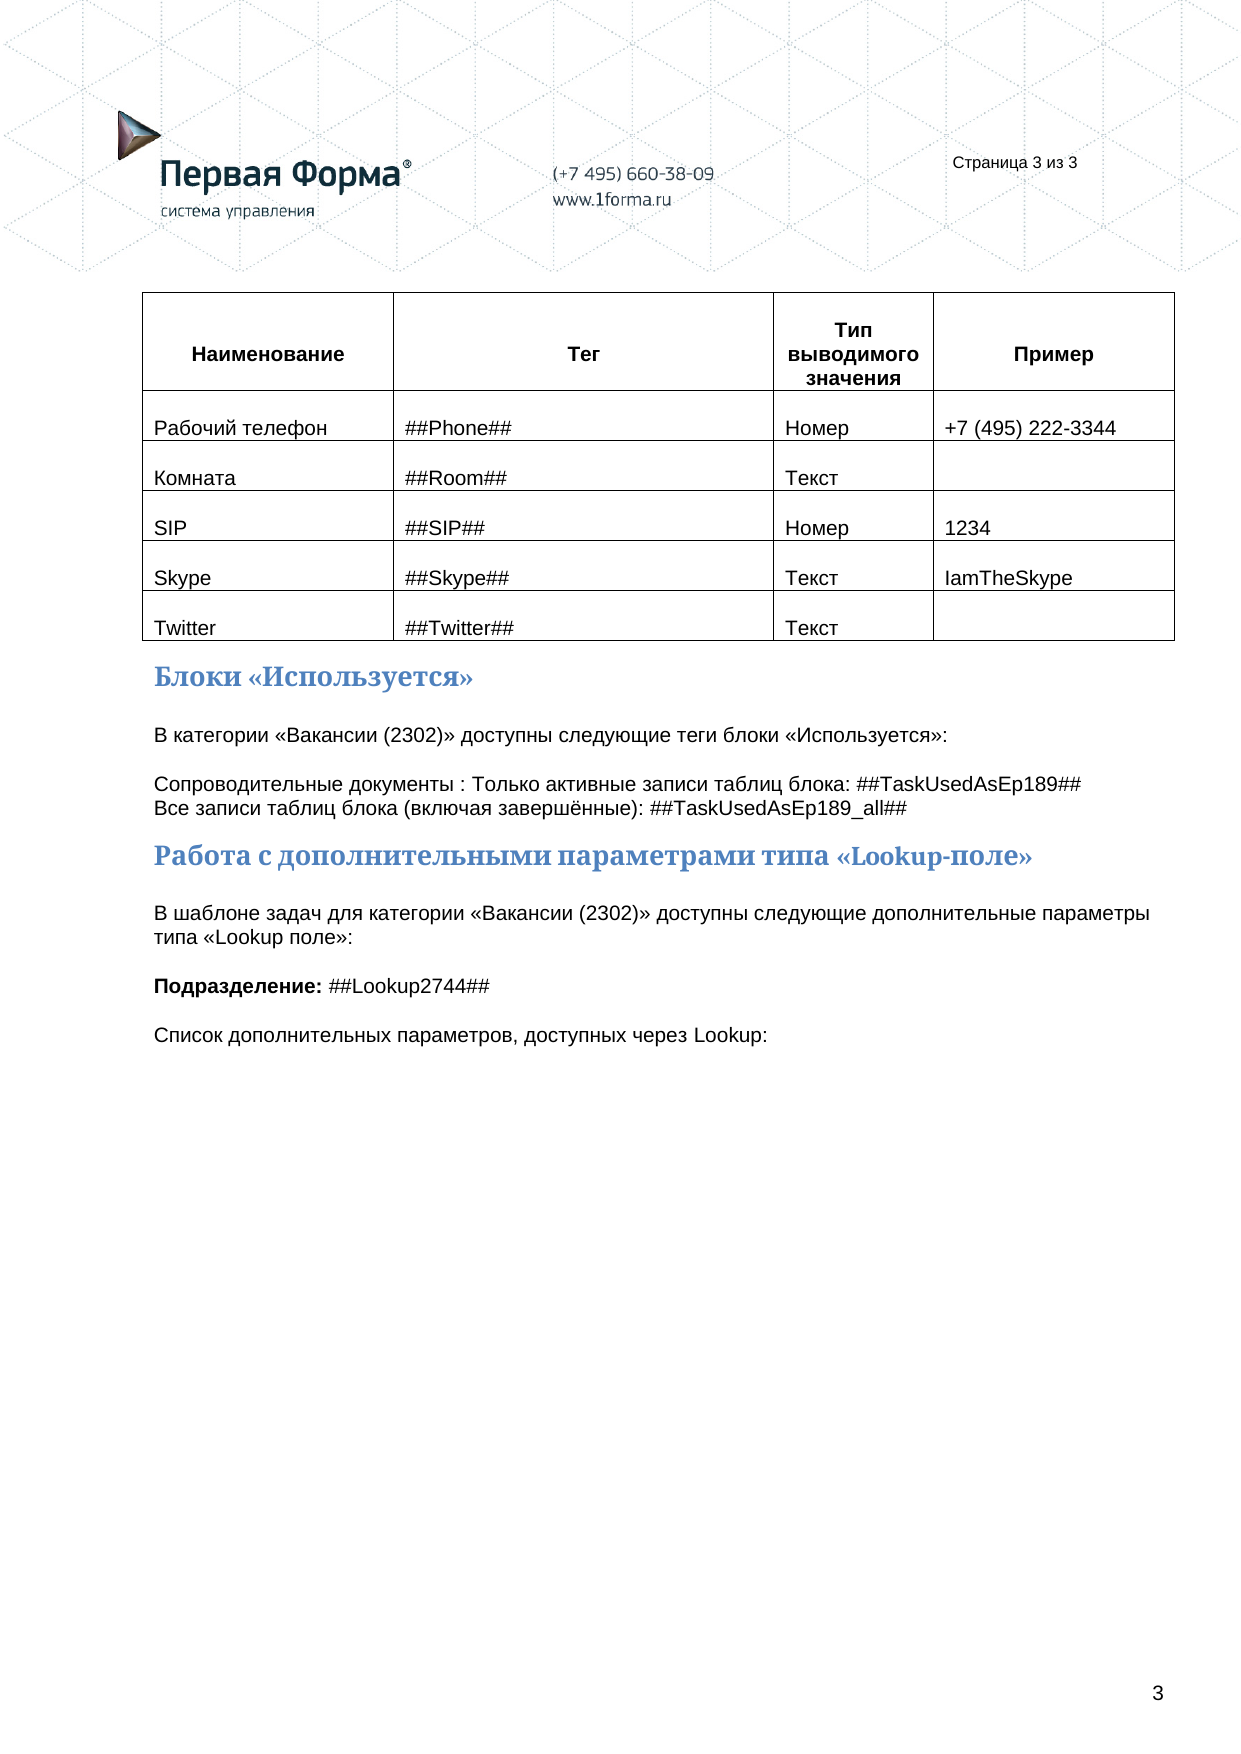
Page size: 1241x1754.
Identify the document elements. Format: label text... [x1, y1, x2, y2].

text В категории «Вакансии (2302)» доступны следующие теги блоки «Используется»: [153, 723, 1163, 747]
text Подразделение: ##Lookup2744## [153, 974, 1163, 998]
text В шаблоне задач для категории «Вакансии (2302)» доступны следующие дополнительные параметры типа «Lookup поле»: [153, 901, 1163, 949]
text Сопроводительные документы : Только активные записи таблиц блока: ##TaskUsedAsEp189## Все записи таблиц блока (включая завершённые): ##TaskUsedAsEp189_all## [153, 772, 1163, 820]
table_cell Текст [774, 591, 933, 640]
table_cell Twitter [143, 591, 393, 640]
table_cell ##Room## [394, 441, 773, 490]
table_cell SIP [143, 491, 393, 540]
table_cell [934, 591, 1174, 640]
table_cell Skype [143, 541, 393, 590]
table_header Пример [934, 293, 1174, 390]
picture [3, 0, 1241, 274]
table_cell Номер [774, 491, 933, 540]
table_cell +7 (495) 222-3344 [934, 391, 1174, 440]
table_cell Текст [774, 441, 933, 490]
table_header Наименование [143, 293, 393, 390]
table_cell 1234 [934, 491, 1174, 540]
subtitle Работа с дополнительными параметрами типа «Lookup-поле» [153, 841, 1163, 872]
table_cell IamTheSkype [934, 541, 1174, 590]
table_header Тег [394, 293, 773, 390]
text Список дополнительных параметров, доступных через Lookup: [153, 1023, 1163, 1047]
table_cell ##SIP## [394, 491, 773, 540]
table_cell ##Skype## [394, 541, 773, 590]
table_cell Номер [774, 391, 933, 440]
table_cell ##Phone## [394, 391, 773, 440]
table_cell Рабочий телефон [143, 391, 393, 440]
table_cell Комната [143, 441, 393, 490]
table_cell ##Twitter## [394, 591, 773, 640]
table_cell Текст [774, 541, 933, 590]
table_header Тип выводимого значения [774, 293, 933, 390]
subtitle Блоки «Используется» [153, 662, 1163, 693]
table_cell [934, 441, 1174, 490]
